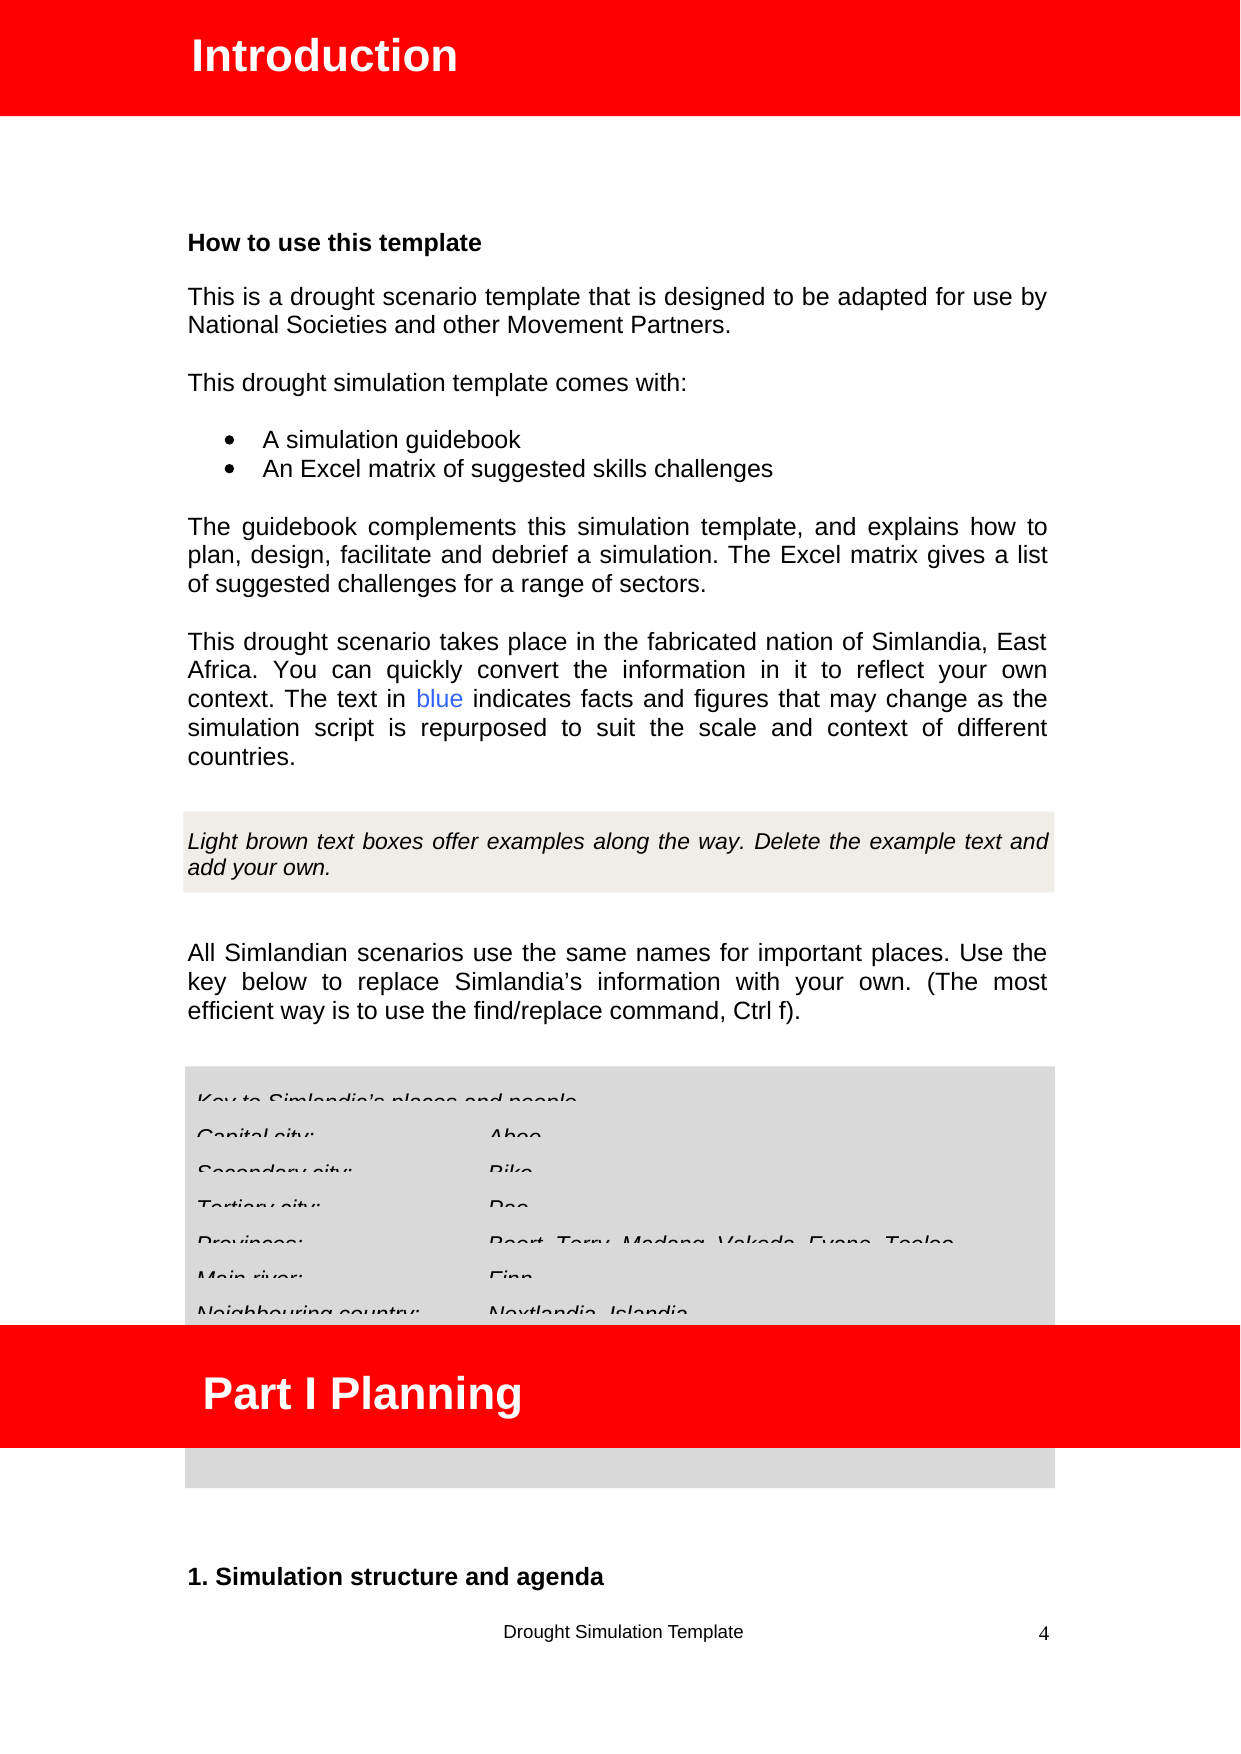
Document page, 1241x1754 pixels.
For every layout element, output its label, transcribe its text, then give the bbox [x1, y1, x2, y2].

text 1. Simulation structure and agenda [187, 1562, 1049, 1591]
text This drought simulation template comes with: [187, 368, 1049, 396]
table_header Key to Simlandia’s places and people [185, 1077, 1052, 1113]
table_cell Secondary city: [185, 1148, 439, 1183]
table_cell Finn [439, 1254, 1052, 1290]
text This is a drought scenario template that is designed to be adapted for use by National Societies and other Movement Partners. [187, 281, 1049, 339]
list A simulation guidebook [225, 425, 1049, 454]
text All Simlandian scenarios use the same names for important places. Use the key below to replace Simlandia’s information with your own. (The most efficient way is to use the find/replace command, Ctrl f). [187, 938, 1049, 1024]
table_cell Provinces: [185, 1219, 439, 1254]
text This drought scenario takes place in the fabricated nation of Simlandia, East Africa. You can quickly convert the information in it to reflect your own context. The text in blue indicates facts and figures that may change as the simulation script is repurposed to suit the scale and context of different countries. [187, 627, 1049, 770]
table_cell Pao [439, 1184, 1052, 1219]
text Light brown text boxes offer examples along the way. Delete the example text and add your own. [187, 828, 1049, 881]
table_cell Boort, Terry, Madang, Vakoda, Fyane, Tooloo [439, 1219, 1052, 1254]
table_cell Tertiary city: [185, 1184, 439, 1219]
table_cell Abee [439, 1113, 1052, 1148]
table_cell Biko [439, 1148, 1052, 1183]
table_cell Neighbouring country: [185, 1290, 439, 1325]
text The guidebook complements this simulation template, and explains how to plan, design, facilitate and debrief a simulation. The Excel matrix gives a list of suggested challenges for a range of sectors. [187, 512, 1049, 598]
table_cell Main river: [185, 1254, 439, 1290]
table_cell Capital city: [185, 1113, 439, 1148]
text How to use this template [187, 228, 1049, 256]
table_cell Nextlandia, Islandia [439, 1290, 1052, 1325]
list An Excel matrix of suggested skills challenges [225, 454, 1049, 483]
